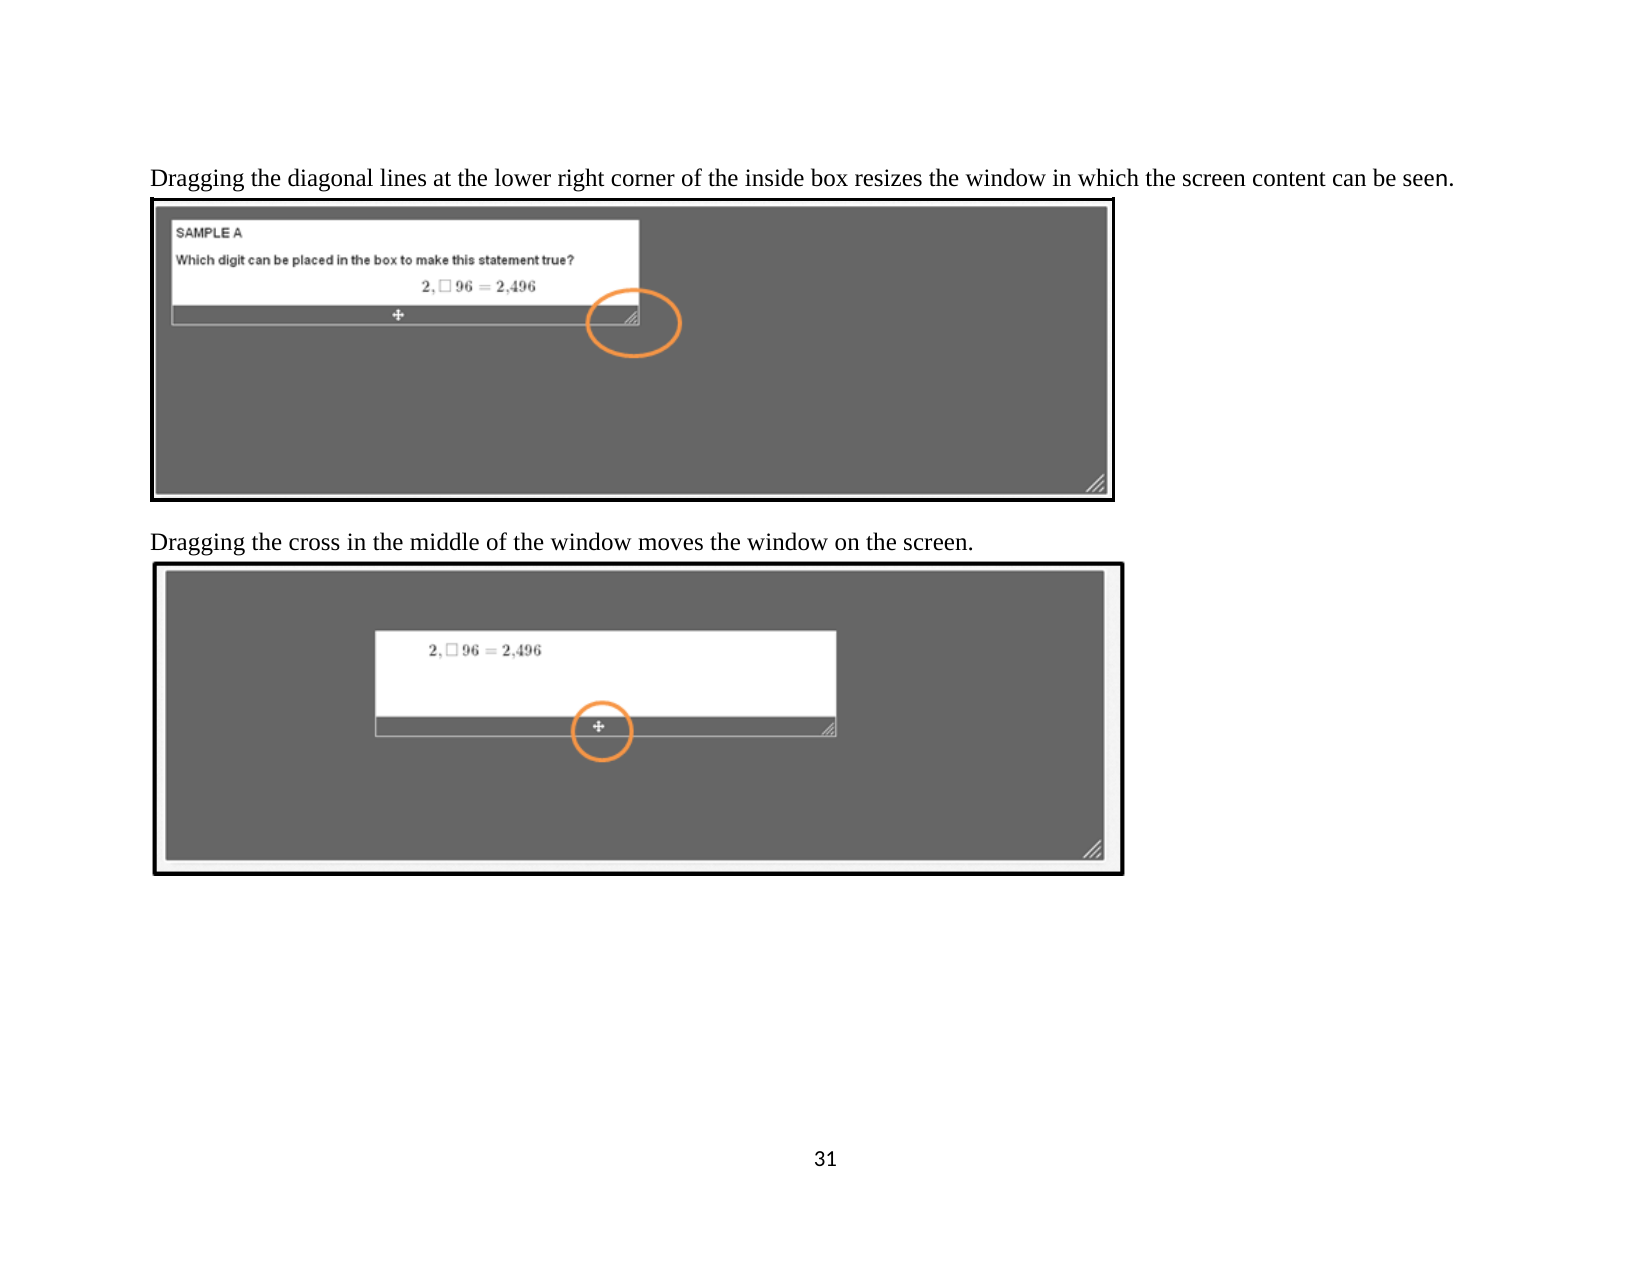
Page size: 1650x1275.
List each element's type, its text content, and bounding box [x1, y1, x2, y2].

text Dragging the cross in the middle of the window moves the window on the screen. [150, 527, 1500, 556]
picture [150, 559, 1125, 876]
picture [154, 201, 1112, 498]
text Dragging the diagonal lines at the lower right corner of the inside box resizes the window in which the screen content can be seen. [150, 162, 1500, 193]
